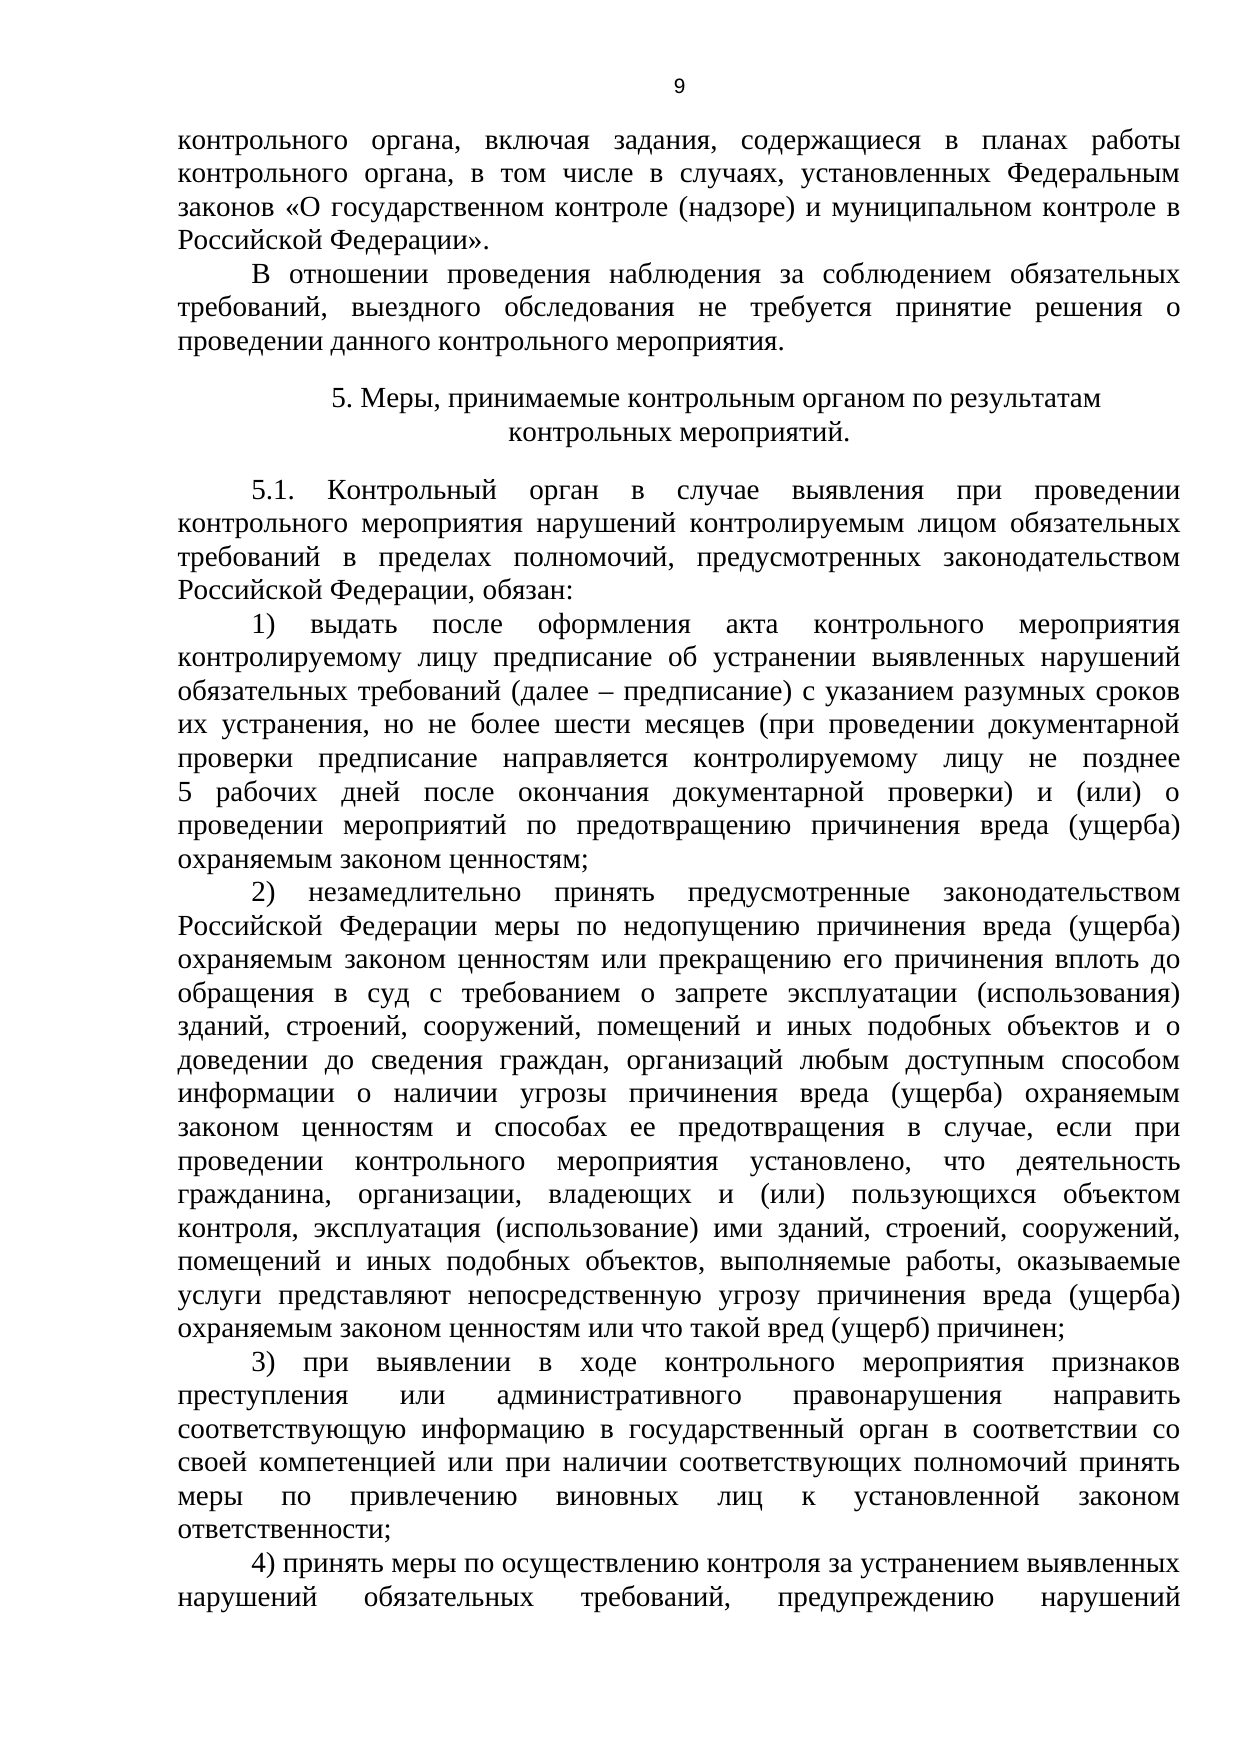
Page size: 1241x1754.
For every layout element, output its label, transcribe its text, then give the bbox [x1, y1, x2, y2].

text В отношении проведения наблюдения за соблюдением обязательных требований, выездного обследования не требуется принятие решения о проведении данного контрольного мероприятия. [177, 256, 1181, 357]
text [177, 1545, 1181, 1612]
text 2) незамедлительно принять предусмотренные законодательством Российской Федерации меры по недопущению причинения вреда (ущерба) охраняемым законом ценностям или прекращению его причинения вплоть до обращения в суд с требованием о запрете эксплуатации (использования) зданий, строений, сооружений, помещений и иных подобных объектов и о доведении до сведения граждан, организаций любым доступным способом информации о наличии угрозы причинения вреда (ущерба) охраняемым законом ценностям и способах ее предотвращения в случае, если при проведении контрольного мероприятия установлено, что деятельность гражданина, организации, владеющих и (или) пользующихся объектом контроля, эксплуатация (использование) ими зданий, строений, сооружений, помещений и иных подобных объектов, выполняемые работы, оказываемые услуги представляют непосредственную угрозу причинения вреда (ущерба) охраняемым законом ценностям или что такой вред (ущерб) причинен; [177, 874, 1181, 1344]
text 5. Меры, принимаемые контрольным органом по результатам контрольных мероприятий. [177, 381, 1181, 448]
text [177, 122, 1181, 256]
text 3) при выявлении в ходе контрольного мероприятия признаков преступления или административного правонарушения направить соответствующую информацию в государственный орган в соответствии со своей компетенцией или при наличии соответствующих полномочий принять меры по привлечению виновных лиц к установленной законом ответственности; [177, 1344, 1181, 1545]
text 1) выдать после оформления акта контрольного мероприятия контролируемому лицу предписание об устранении выявленных нарушений обязательных требований (далее – предписание) с указанием разумных сроков их устранения, но не более шести месяцев (при проведении документарной проверки предписание направляется контролируемому лицу не позднее 5 рабочих дней после окончания документарной проверки) и (или) о проведении мероприятий по предотвращению причинения вреда (ущерба) охраняемым законом ценностям; [177, 606, 1181, 874]
text 5.1. Контрольный орган в случае выявления при проведении контрольного мероприятия нарушений контролируемым лицом обязательных требований в пределах полномочий, предусмотренных законодательством Российской Федерации, обязан: [177, 472, 1181, 606]
